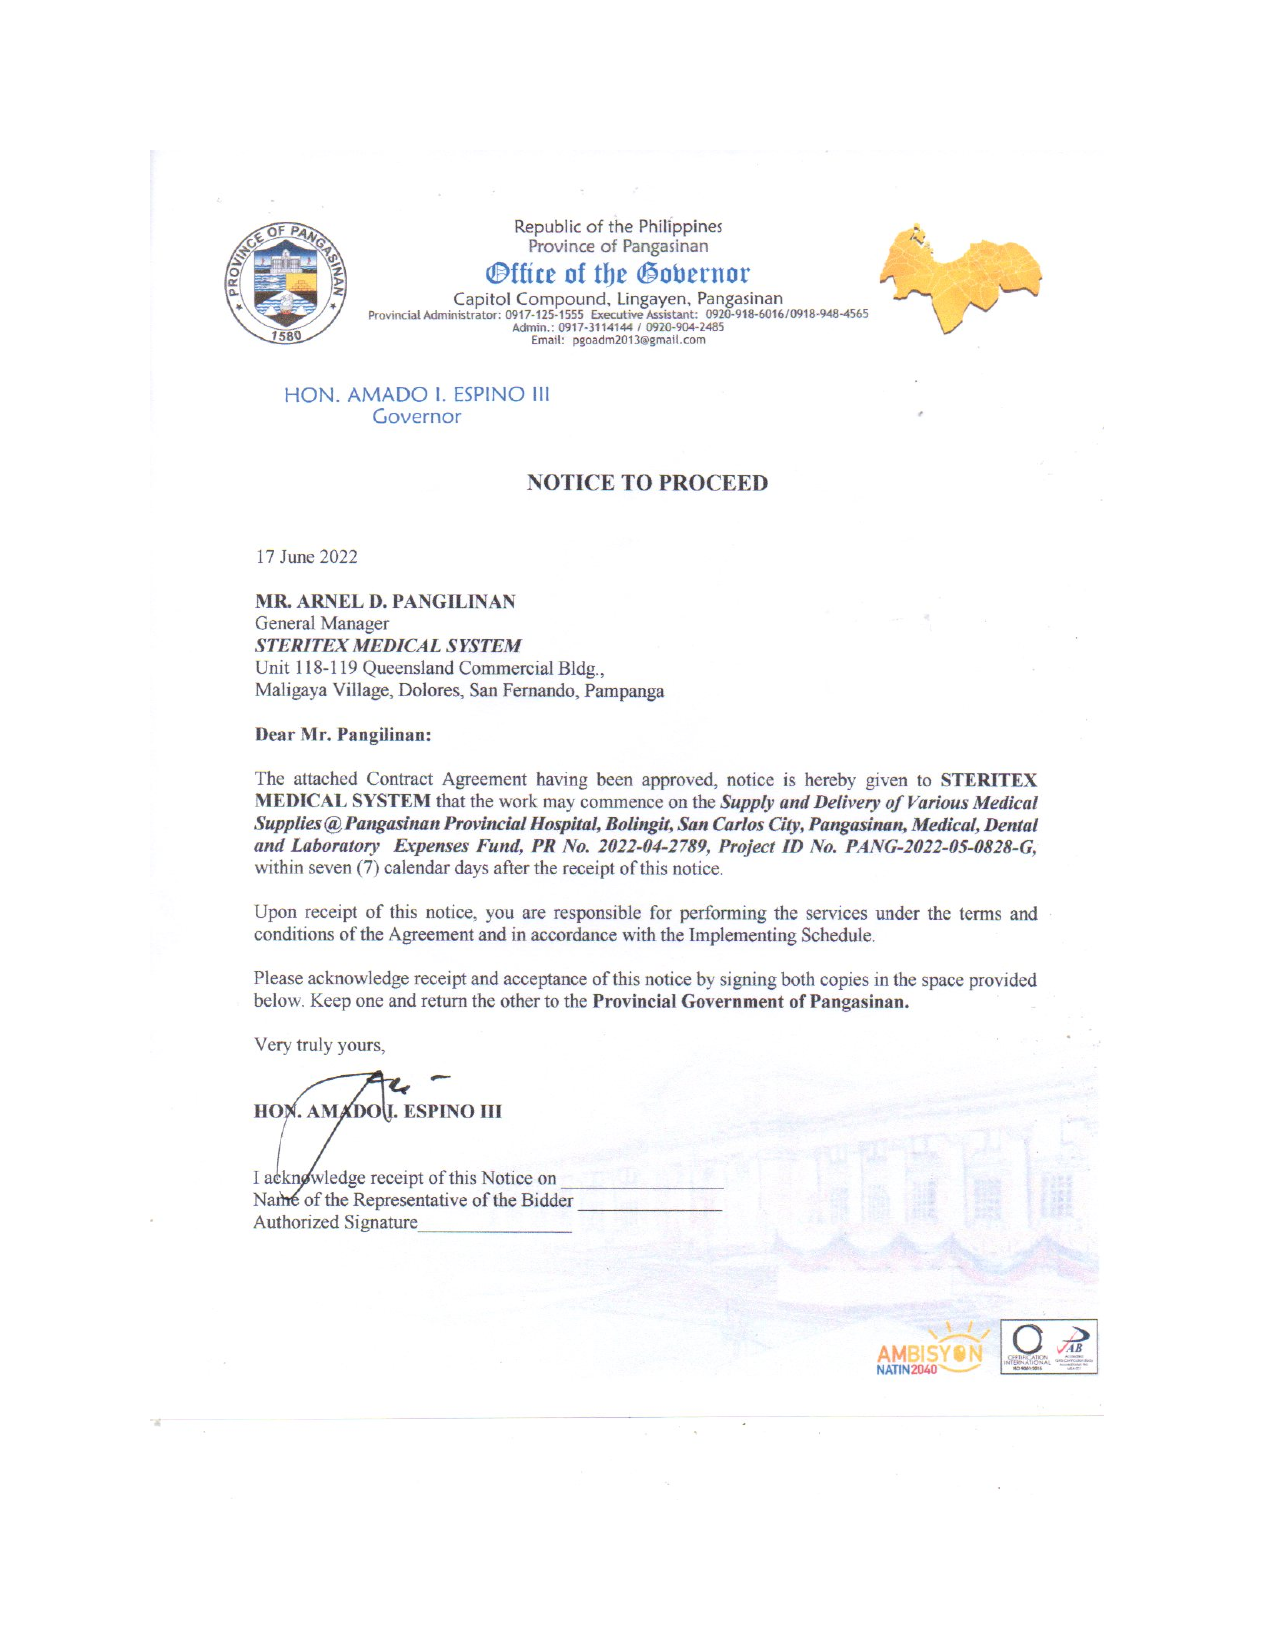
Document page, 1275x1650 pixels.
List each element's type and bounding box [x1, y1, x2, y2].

picture [150, 150, 1104, 1500]
